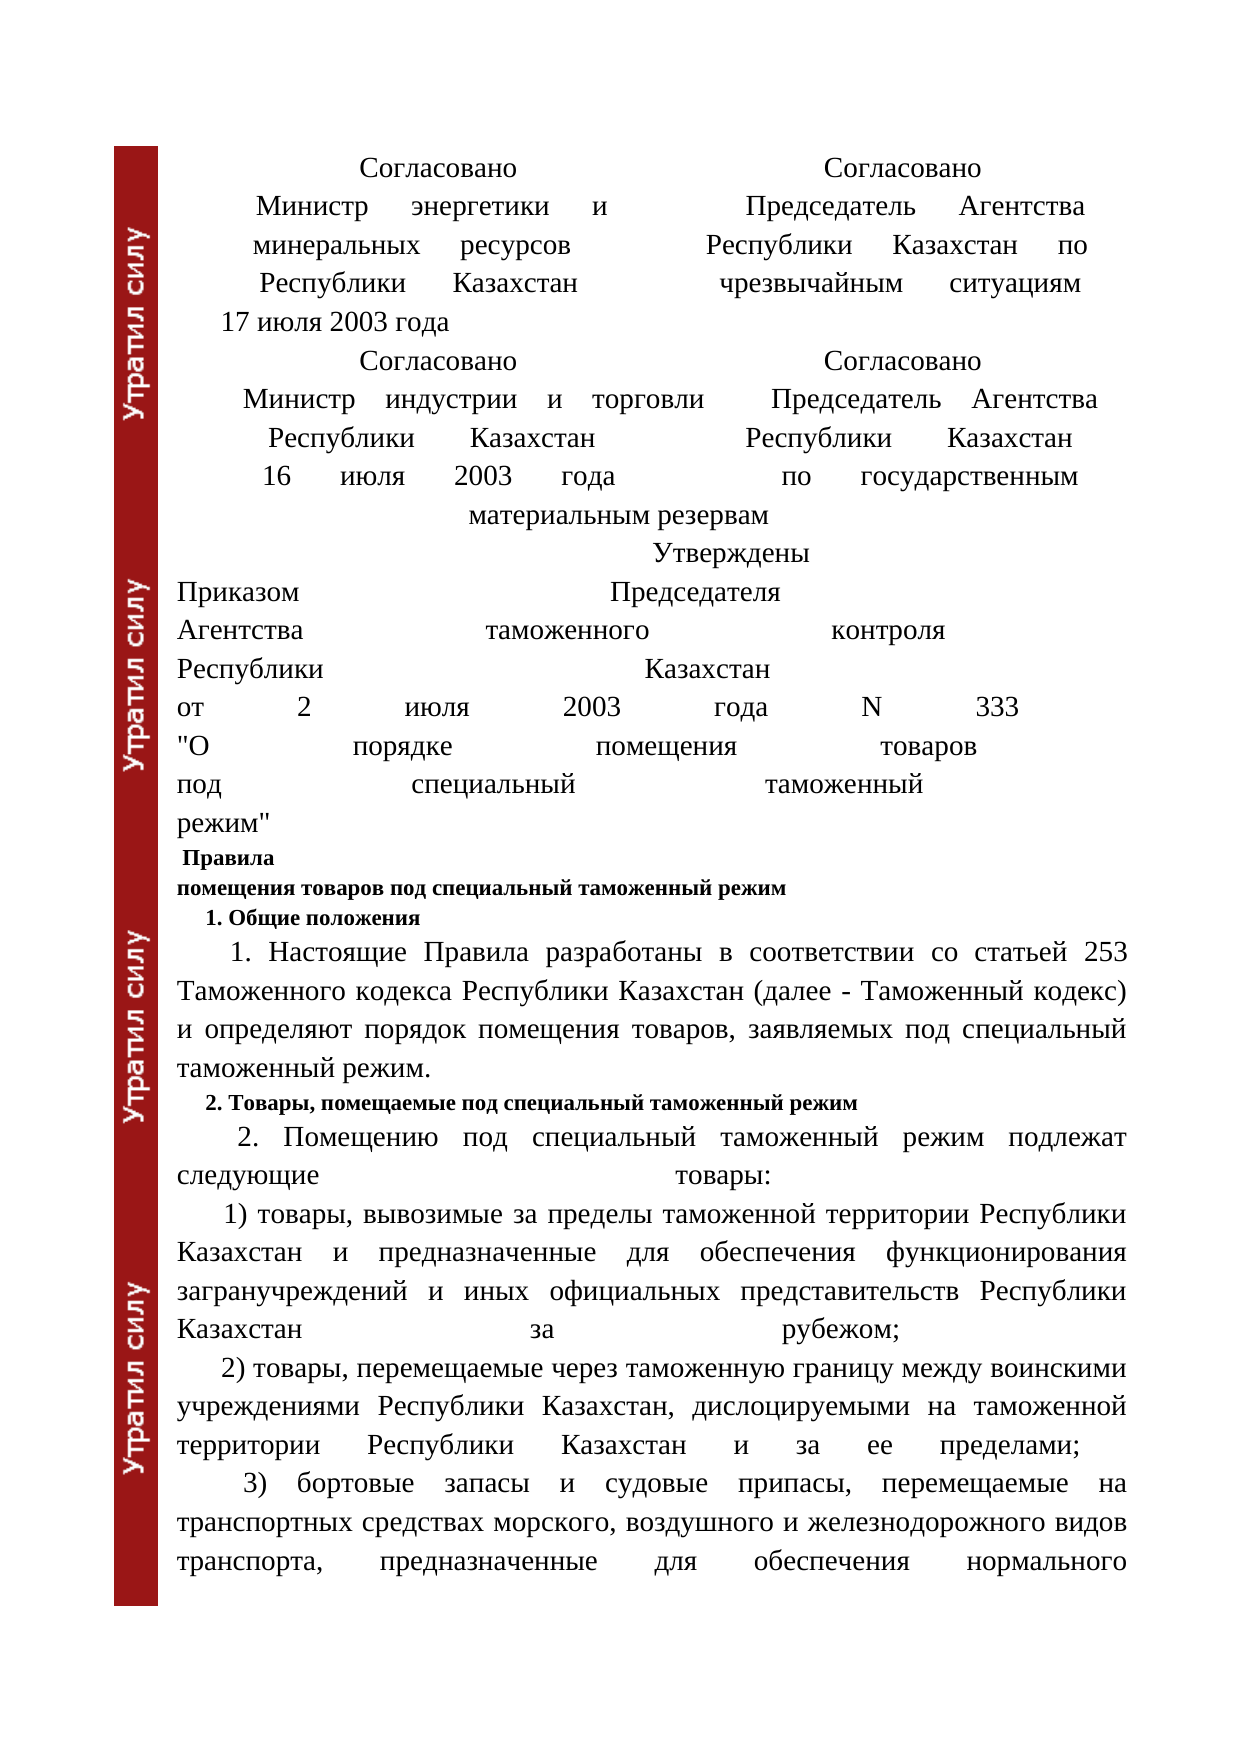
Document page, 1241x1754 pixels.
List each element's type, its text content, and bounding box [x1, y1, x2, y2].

picture [114, 338, 158, 343]
text Согласовано Согласовано Министр энергетики и Председатель Агентства минеральных ресурсов Республики Казахстан по Республики Казахстан чрезвычайным ситуациям 17 июля 2003 года [112, 150, 1128, 338]
text 1. Общие положения [112, 904, 1128, 931]
text Правила помещения товаров под специальный таможенный режим [112, 844, 1128, 900]
picture [114, 146, 158, 150]
text 2. Товары, помещаемые под специальный таможенный режим [112, 1088, 1128, 1115]
picture [114, 1083, 158, 1088]
picture [114, 1576, 158, 1606]
text Согласовано Согласовано Министр индустрии и торговли Председатель Агентства Республики Казахстан Республики Казахстан 16 июля 2003 года по государственным материальным резервам [112, 343, 1128, 530]
picture [114, 1115, 158, 1119]
text 1. Настоящие Правила разработаны в соответствии со статьей 253 Таможенного кодекса Республики Казахстан (далее - Таможенный кодекс) и определяют порядок помещения товаров, заявляемых под специальный таможенный режим. [112, 934, 1128, 1083]
picture [114, 900, 158, 904]
picture [114, 530, 158, 535]
picture [114, 839, 158, 844]
text Утверждены Приказом Председателя Агентства таможенного контроля Республики Казахстан от 2 июля 2003 года N 333 "О порядке помещения товаров под специальный таможенный режим" [112, 535, 1128, 839]
